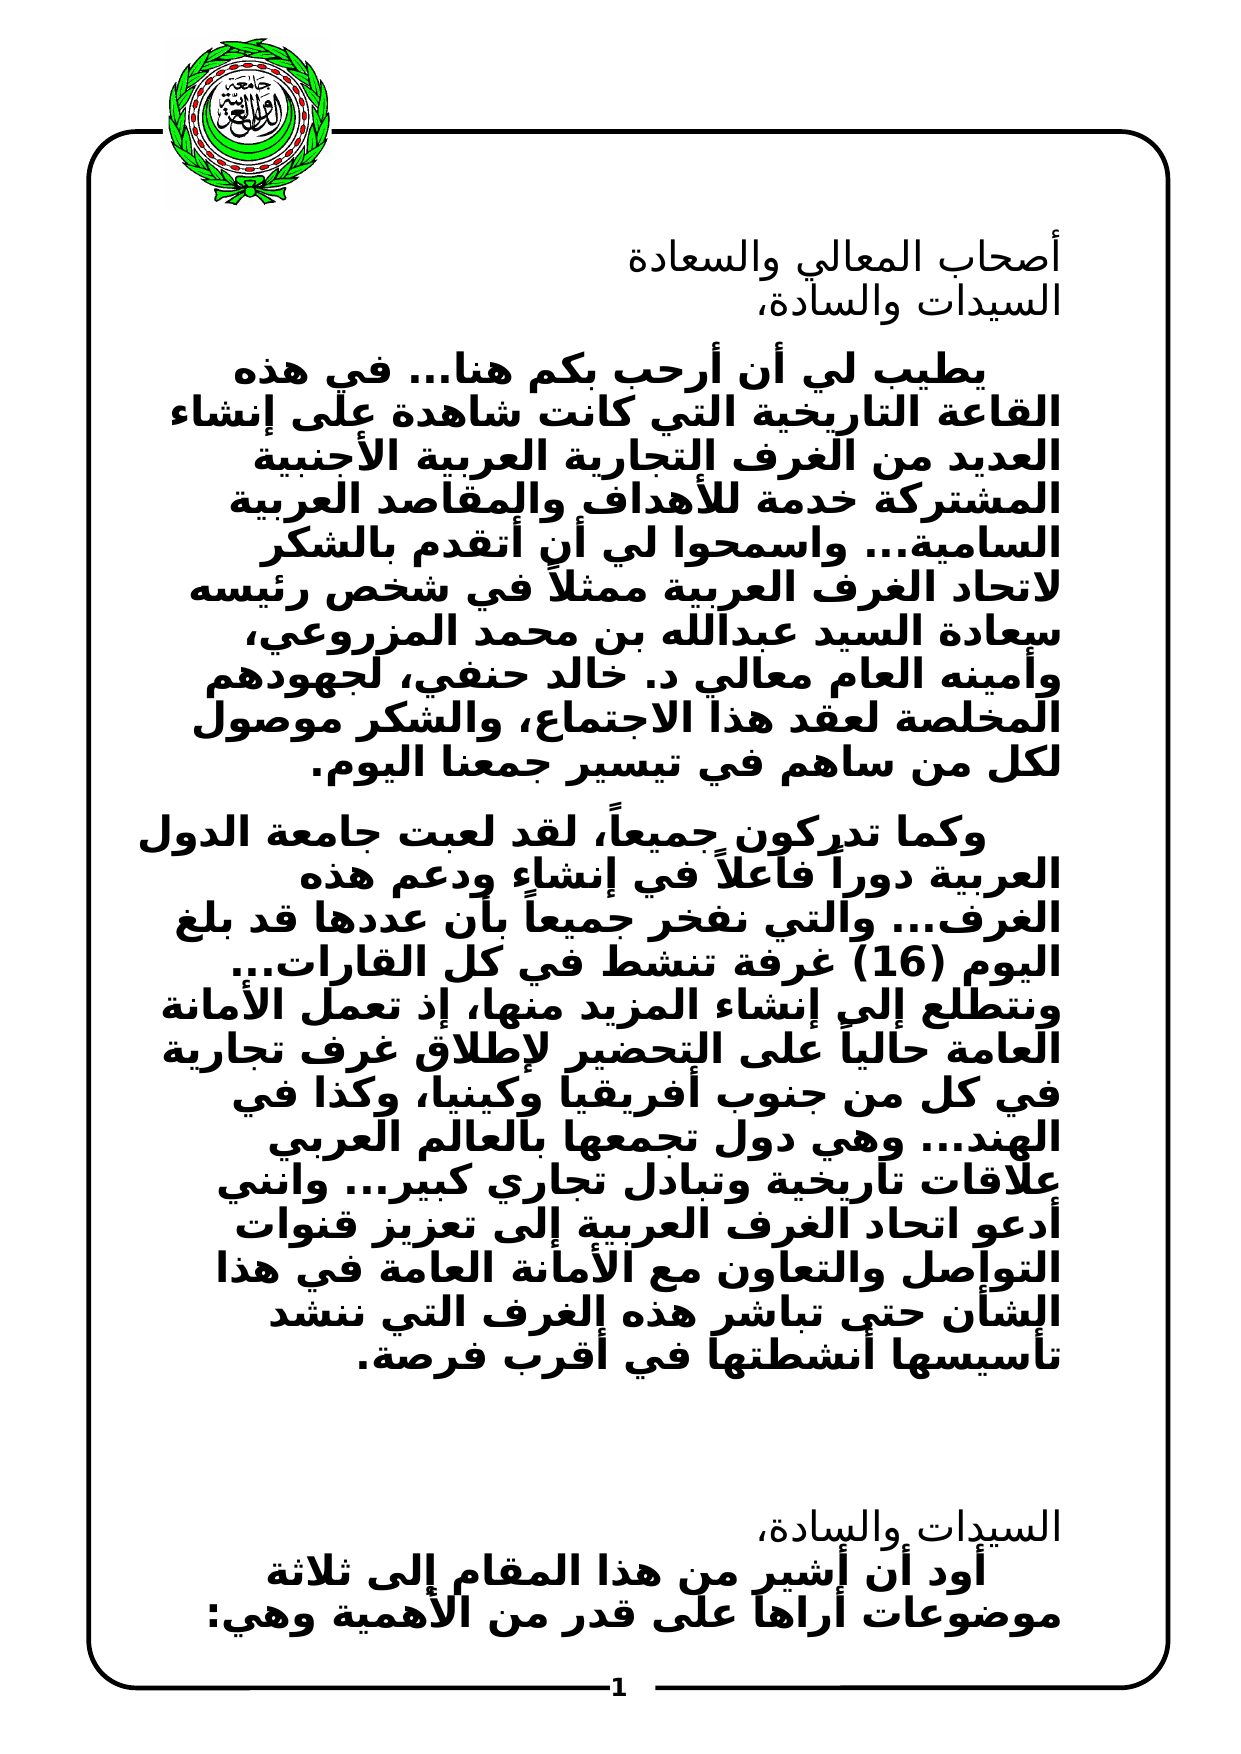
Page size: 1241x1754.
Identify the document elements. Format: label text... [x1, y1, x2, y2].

text وكما تدركون جميعاً، لقد لعبت جامعة الدول العربية دوراً فاعلاً في إنشاء ودعم هذه الغرف... والتي نفخر جميعاً بأن عددها قد بلغ اليوم (16) غرفة تنشط في كل القارات... ونتطلع إلى إنشاء المزيد منها، إذ تعمل الأمانة العامة حالياً على التحضير لإطلاق غرف تجارية في كل من جنوب أفريقيا وكينيا، وكذا في الهند... وهي دول تجمعها بالعالم العربي علاقات تاريخية وتبادل تجاري كبير... وانني أدعو اتحاد الغرف العربية إلى تعزيز قنوات التواصل والتعاون مع الأمانة العامة في هذا الشأن حتى تباشر هذه الغرف التي ننشد تأسيسها أنشطتها في أقرب فرصة. [135, 811, 1063, 1380]
text السيدات والسادة، [133, 280, 1063, 324]
text يطيب لي أن أرحب بكم هنا... في هذه القاعة التاريخية التي كانت شاهدة على إنشاء العديد من الغرف التجارية العربية الأجنبية المشتركة خدمة للأهداف والمقاصد العربية السامية... واسمحوا لي أن أتقدم بالشكر لاتحاد الغرف العربية ممثلاً في شخص رئيسه سعادة السيد عبدالله بن محمد المزروعي، وأمينه العام معالي د. خالد حنفي، لجهودهم المخلصة لعقد هذا الاجتماع، والشكر موصول لكل من ساهم في تيسير جمعنا اليوم. [135, 349, 1063, 786]
text أود أن أشير من هذا المقام إلى ثلاثة موضوعات أراها على قدر من الأهمية وهي: [135, 1550, 1063, 1638]
text أصحاب المعالي والسعادة [133, 236, 1063, 280]
text السيدات والسادة، [133, 1507, 1063, 1550]
